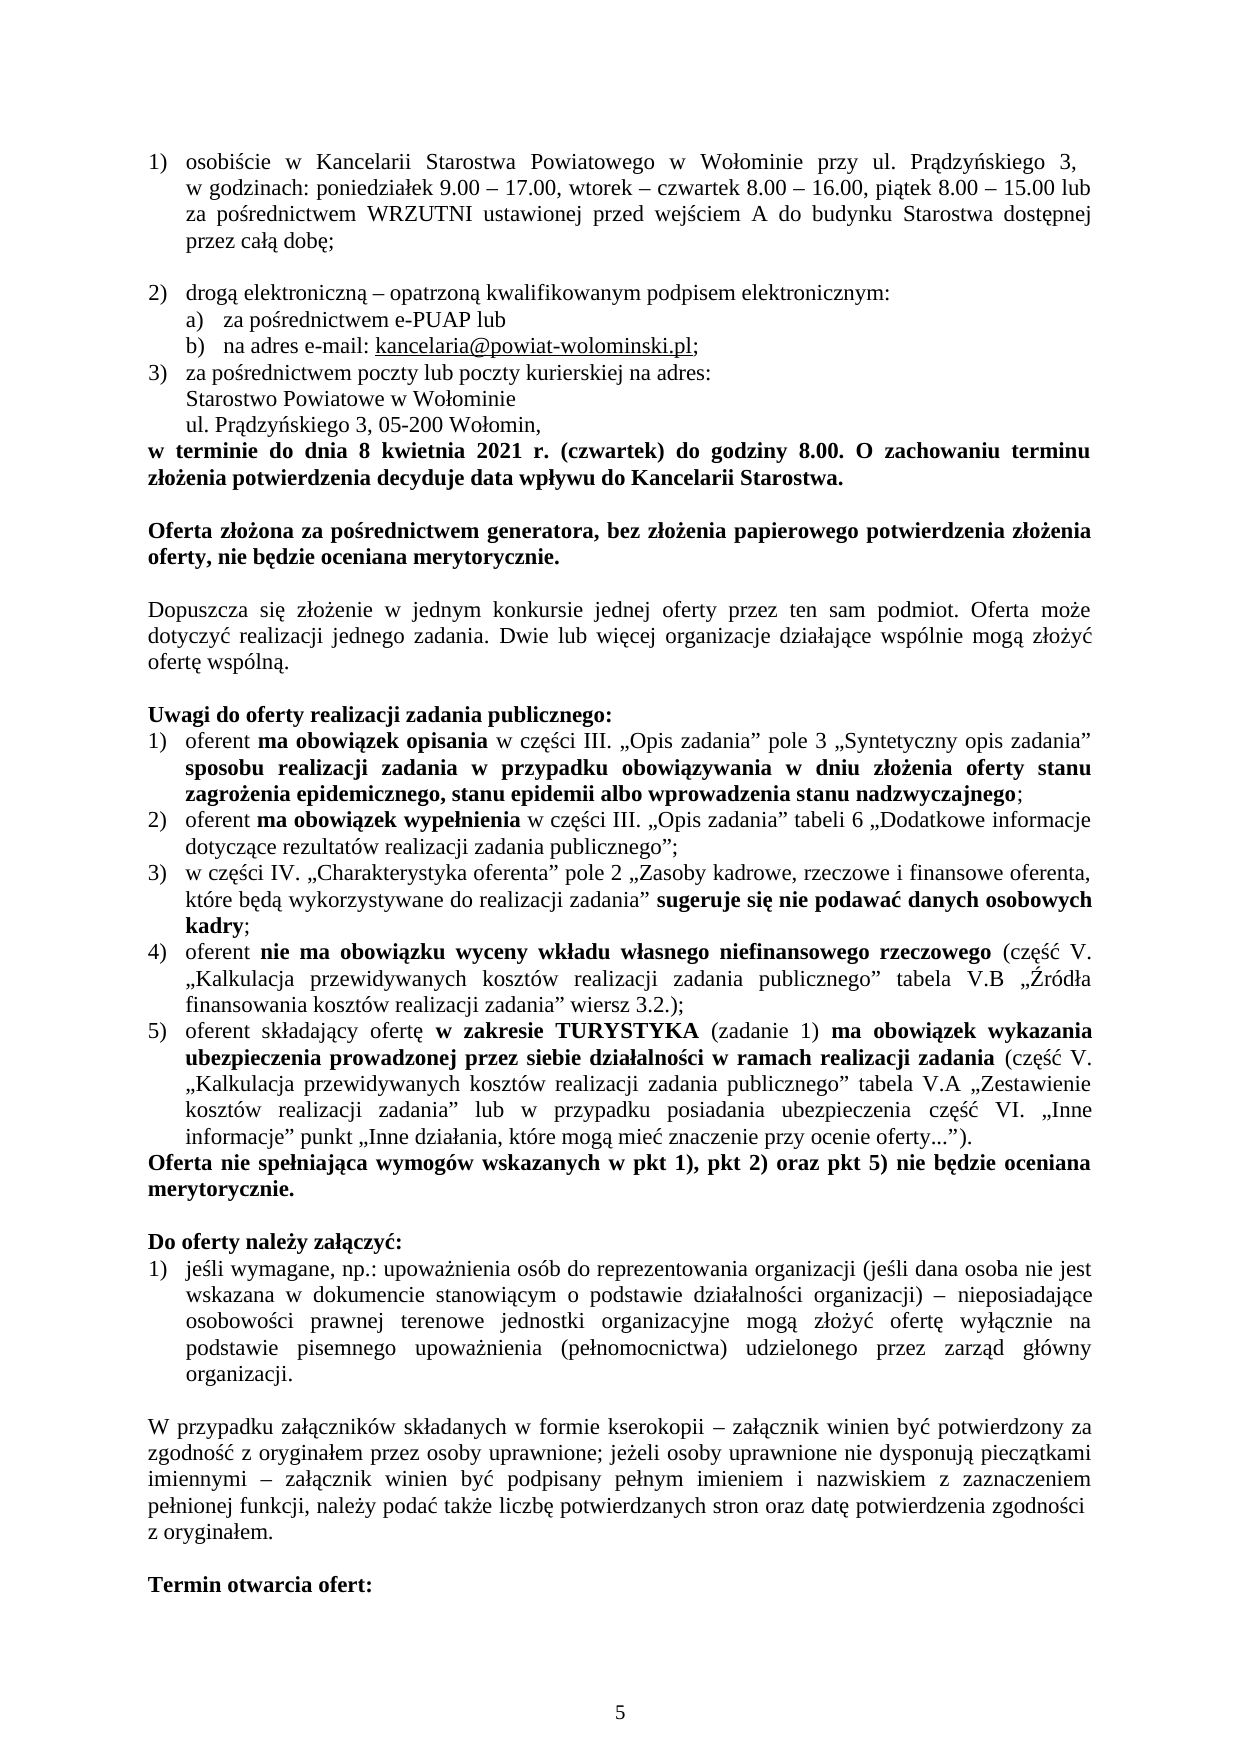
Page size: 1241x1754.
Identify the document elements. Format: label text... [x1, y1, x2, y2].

text Dopuszcza się złożenie w jednym konkursie jednej oferty przez ten sam podmiot. Oferta może dotyczyć realizacji jednego zadania. Dwie lub więcej organizacje działające wspólnie mogą złożyć ofertę wspólną. [148, 596, 1092, 675]
text Termin otwarcia ofert: [148, 1571, 1092, 1597]
text Oferta nie spełniająca wymogów wskazanych w pkt 1), pkt 2) oraz pkt 5) nie będzie oceniana merytorycznie. [148, 1149, 1092, 1202]
text w terminie do dnia 8 kwietnia 2021 r. (czwartek) do godziny 8.00. O zachowaniu terminu złożenia potwierdzenia decyduje data wpływu do Kancelarii Starostwa. [148, 438, 1092, 490]
text W przypadku załączników składanych w formie kserokopii – załącznik winien być potwierdzony za zgodność z oryginałem przez osoby uprawnione; jeżeli osoby uprawnione nie dysponują pieczątkami imiennymi – załącznik winien być podpisany pełnym imieniem i nazwiskiem z zaznaczeniem pełnionej funkcji, należy podać także liczbę potwierdzanych stron oraz datę potwierdzenia zgodności z oryginałem. [148, 1413, 1092, 1544]
text ul. Prądzyńskiego 3, 05-200 Wołomin, [186, 411, 1092, 438]
list oferent ma obowiązek opisania w części III. „Opis zadania” pole 3 „Syntetyczny opis zadania” sposobu realizacji zadania w przypadku obowiązywania w dniu złożenia oferty stanu zagrożenia epidemicznego, stanu epidemii albo wprowadzenia stanu nadzwyczajnego; [148, 727, 1092, 807]
text Starostwo Powiatowe w Wołominie [186, 385, 1092, 411]
text Uwagi do oferty realizacji zadania publicznego: [148, 701, 1092, 727]
text Oferta złożona za pośrednictwem generatora, bez złożenia papierowego potwierdzenia złożenia oferty, nie będzie oceniana merytorycznie. [148, 517, 1092, 569]
list drogą elektroniczną – opatrzoną kwalifikowanym podpisem elektronicznym: [148, 279, 1092, 306]
list w części IV. „Charakterystyka oferenta” pole 2 „Zasoby kadrowe, rzeczowe i finansowe oferenta, które będą wykorzystywane do realizacji zadania” sugeruje się nie podawać danych osobowych kadry; [148, 859, 1092, 938]
list za pośrednictwem e-PUAP lub [186, 306, 1092, 332]
list na adres e-mail: kancelaria@powiat-wolominski.pl; [186, 332, 1092, 358]
list oferent składający ofertę w zakresie TURYSTYKA (zadanie 1) ma obowiązek wykazania ubezpieczenia prowadzonej przez siebie działalności w ramach realizacji zadania (część V. „Kalkulacja przewidywanych kosztów realizacji zadania publicznego” tabela V.A „Zestawienie kosztów realizacji zadania” lub w przypadku posiadania ubezpieczenia część VI. „Inne informacje” punkt „Inne działania, które mogą mieć znaczenie przy ocenie oferty...”). [148, 1017, 1092, 1149]
text Do oferty należy załączyć: [148, 1228, 1092, 1254]
list osobiście w Kancelarii Starostwa Powiatowego w Wołominie przy ul. Prądzyńskiego 3, w godzinach: poniedziałek 9.00 – 17.00, wtorek – czwartek 8.00 – 16.00, piątek 8.00 – 15.00 lub za pośrednictwem WRZUTNI ustawionej przed wejściem A do budynku Starostwa dostępnej przez całą dobę; [148, 148, 1092, 253]
list za pośrednictwem poczty lub poczty kurierskiej na adres: [148, 358, 1092, 385]
list oferent nie ma obowiązku wyceny wkładu własnego niefinansowego rzeczowego (część V. „Kalkulacja przewidywanych kosztów realizacji zadania publicznego” tabela V.B „Źródła finansowania kosztów realizacji zadania” wiersz 3.2.); [148, 938, 1092, 1017]
list jeśli wymagane, np.: upoważnienia osób do reprezentowania organizacji (jeśli dana osoba nie jest wskazana w dokumencie stanowiącym o podstawie działalności organizacji) – nieposiadające osobowości prawnej terenowe jednostki organizacyjne mogą złożyć ofertę wyłącznie na podstawie pisemnego upoważnienia (pełnomocnictwa) udzielonego przez zarząd główny organizacji. [148, 1254, 1092, 1386]
list oferent ma obowiązek wypełnienia w części III. „Opis zadania” tabeli 6 „Dodatkowe informacje dotyczące rezultatów realizacji zadania publicznego”; [148, 807, 1092, 859]
